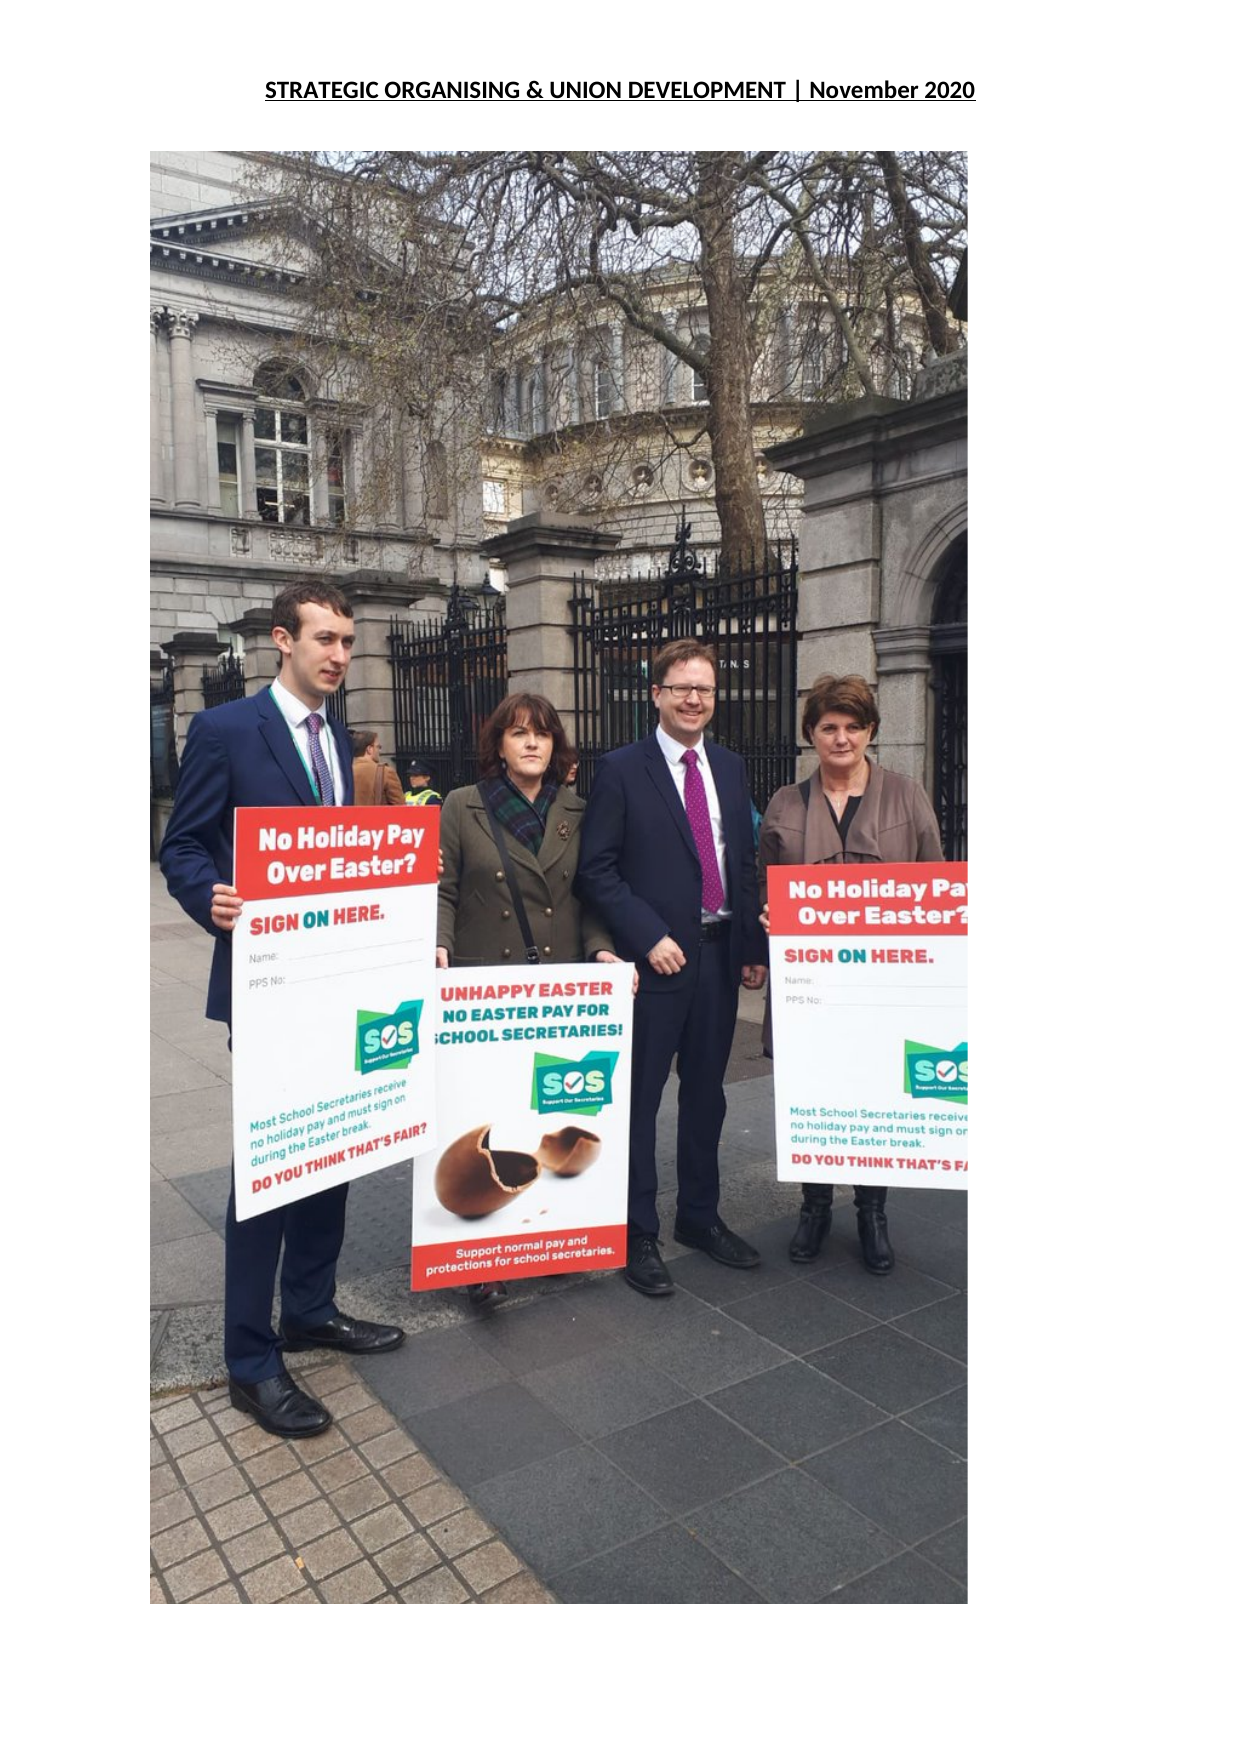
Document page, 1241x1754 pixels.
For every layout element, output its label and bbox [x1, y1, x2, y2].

picture [150, 151, 968, 1604]
